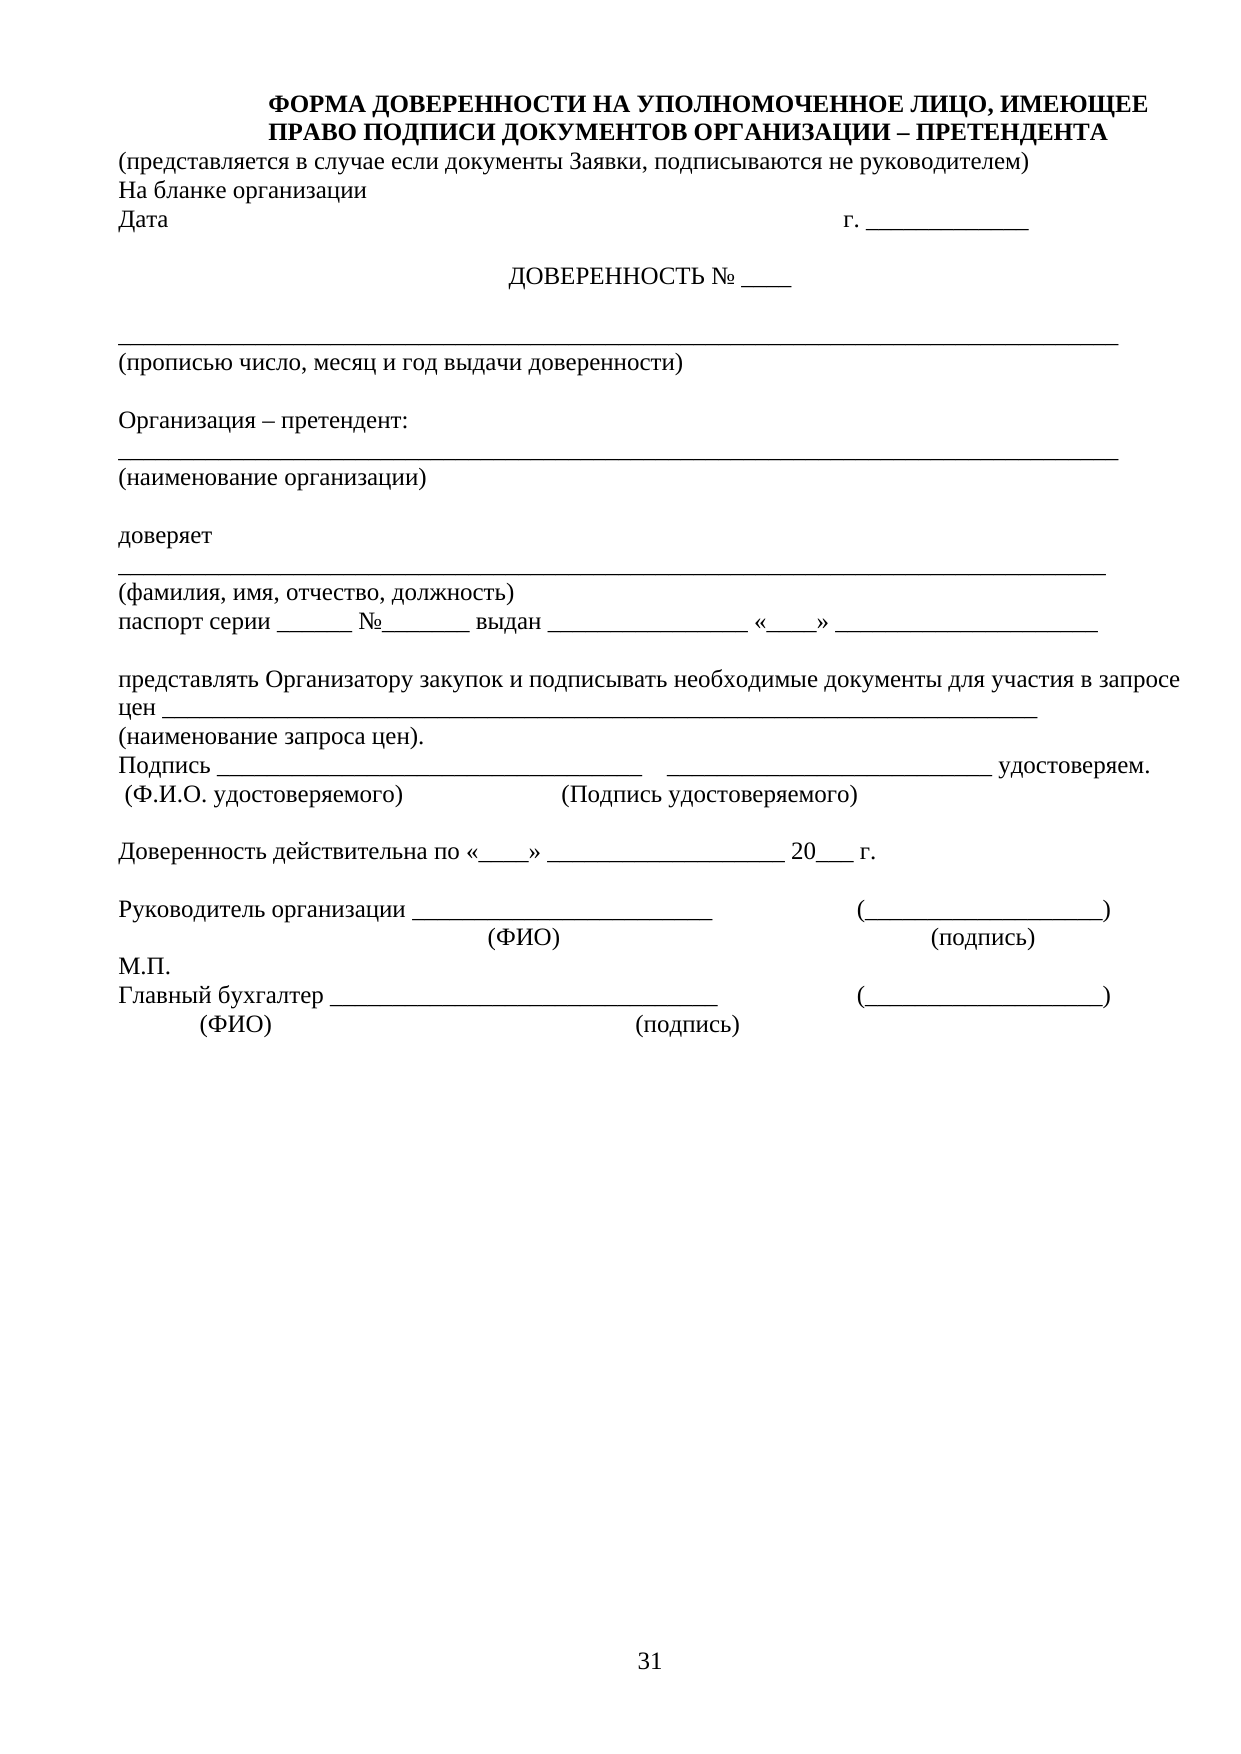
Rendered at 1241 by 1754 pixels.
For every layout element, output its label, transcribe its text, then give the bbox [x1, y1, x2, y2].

text (наименование организации) [118, 462, 1181, 491]
text (наименование запроса цен). [118, 721, 1181, 750]
text ________________________________________________________________________________ [118, 319, 1181, 347]
text Руководитель организации ________________________ (___________________) [118, 894, 1181, 922]
text (Ф.И.О. удостоверяемого) (Подпись удостоверяемого) [118, 779, 1181, 807]
text (ФИО) (подпись) [118, 1009, 1181, 1037]
text (представляется в случае если документы Заявки, подписываются не руководителем) [118, 146, 1181, 175]
text Организация – претендент: [118, 405, 1181, 434]
text М.П. [118, 951, 1181, 980]
text (ФИО) (подпись) [118, 922, 1181, 951]
text ДОВЕРЕННОСТЬ № ____ [118, 261, 1181, 290]
text Подпись __________________________________ __________________________ удостоверяем. [118, 750, 1181, 779]
text Доверенность действительна по «____» ___________________ 20___ г. [118, 836, 1181, 865]
text доверяет _______________________________________________________________________________ [118, 520, 1181, 577]
text (прописью число, месяц и год выдачи доверенности) [118, 347, 1181, 376]
text ________________________________________________________________________________ [118, 434, 1181, 462]
text представлять Организатору закупок и подписывать необходимые документы для участия в запросе цен ______________________________________________________________________ [118, 664, 1181, 721]
text (фамилия, имя, отчество, должность) [118, 577, 1181, 606]
subtitle ФОРМА ДОВЕРЕННОСТИ НА УПОЛНОМОЧЕННОЕ ЛИЦО, ИМЕЮЩЕЕ ПРАВО ПОДПИСИ ДОКУМЕНТОВ ОРГАНИЗАЦИИ – ПРЕТЕНДЕНТА [268, 89, 1181, 146]
text паспорт серии ______ №_______ выдан ________________ «____» _____________________ [118, 606, 1181, 635]
text Главный бухгалтер _______________________________ (___________________) [118, 980, 1181, 1009]
text Дата г. _____________ [118, 204, 1181, 232]
text На бланке организации [118, 175, 1181, 204]
